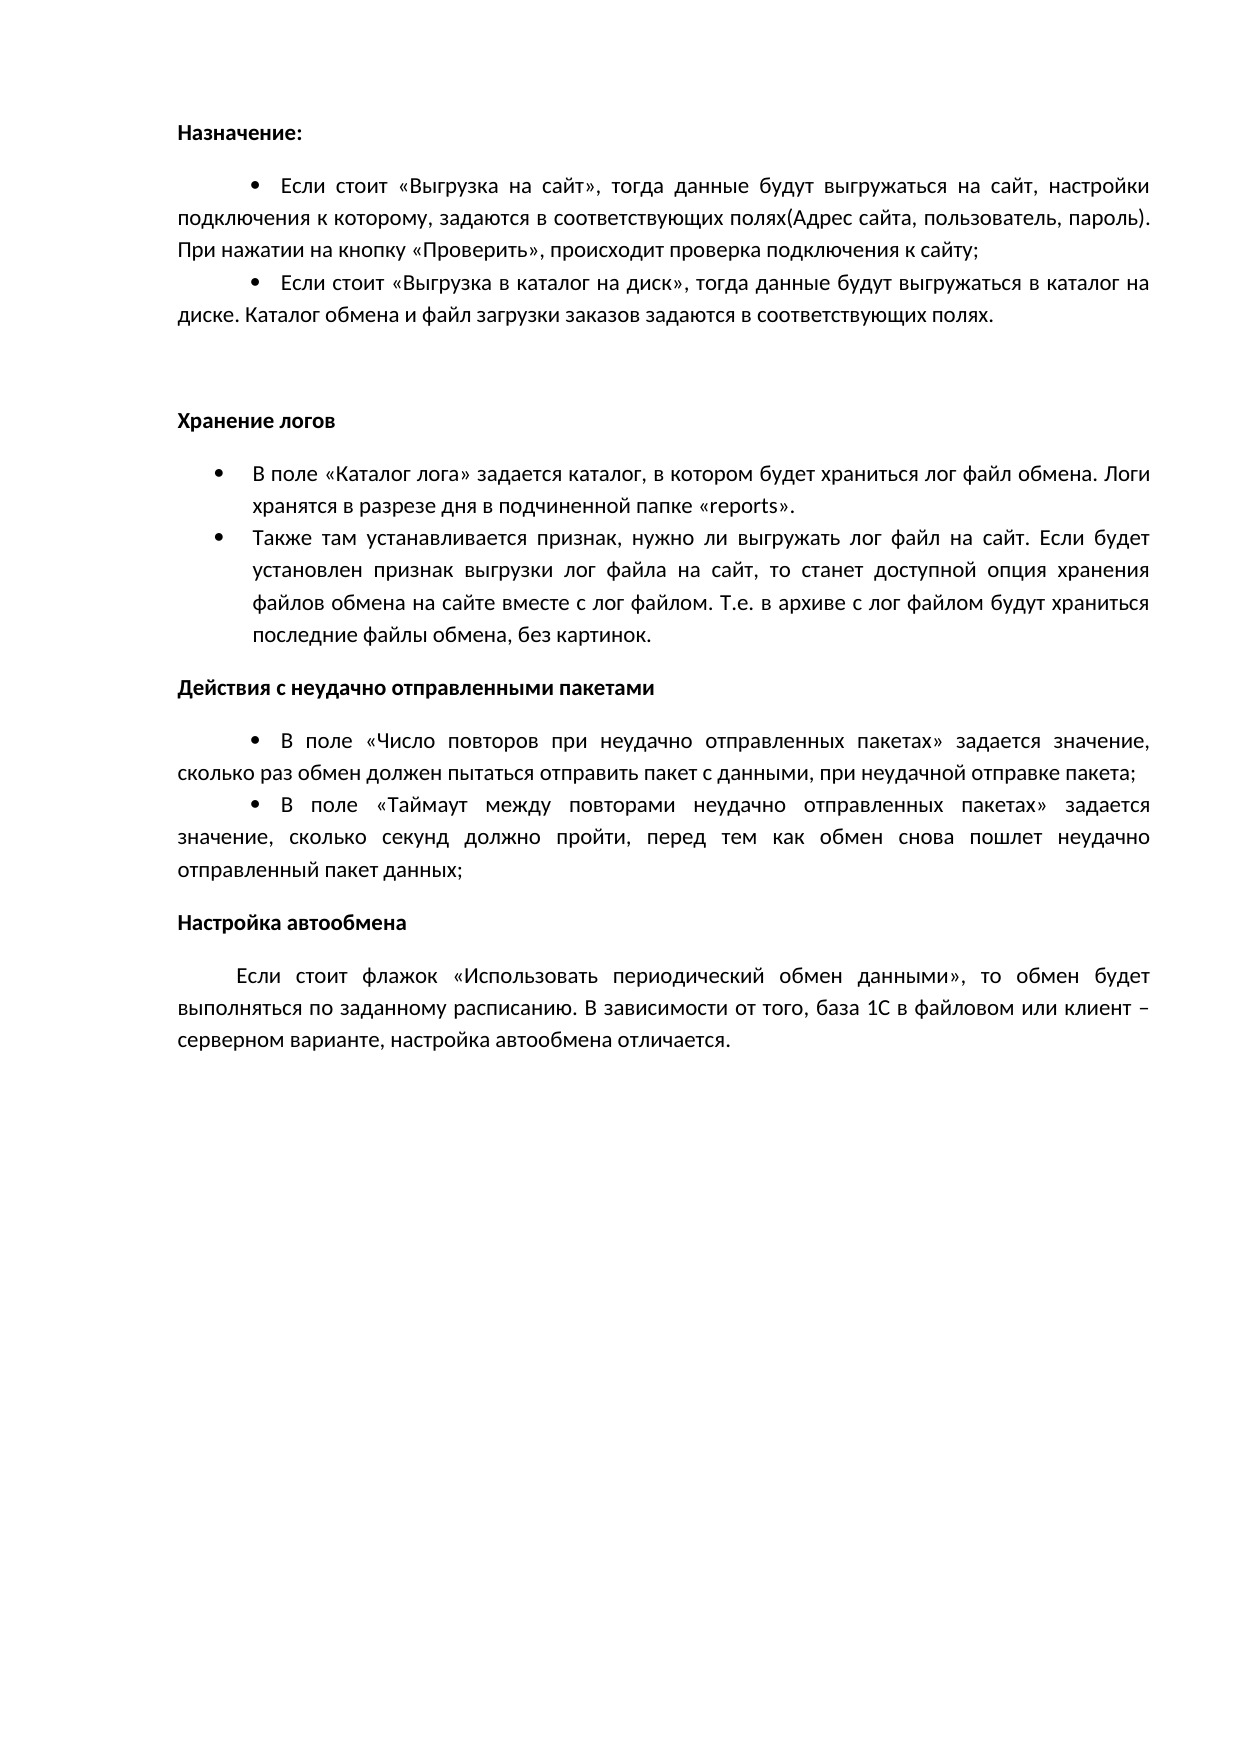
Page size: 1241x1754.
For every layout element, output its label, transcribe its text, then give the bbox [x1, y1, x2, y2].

text Хранение логов [177, 406, 1152, 434]
text Настройка автообмена [177, 908, 1152, 936]
list В поле «Каталог лога» задается каталог, в котором будет храниться лог файл обмена. Логи хранятся в разрезе дня в подчиненной папке «reports». [215, 459, 1152, 519]
text Если стоит флажок «Использовать периодический обмен данными», то обмен будет выполняться по заданному расписанию. В зависимости от того, база 1С в файловом или клиент – серверном варианте, настройка автообмена отличается. [177, 961, 1152, 1053]
list Если стоит «Выгрузка на сайт», тогда данные будут выгружаться на сайт, настройки подключения к которому, задаются в соответствующих полях(Адрес сайта, пользователь, пароль). При нажатии на кнопку «Проверить», происходит проверка подключения к сайту; [177, 171, 1152, 263]
list В поле «Таймаут между повторами неудачно отправленных пакетах» задается значение, сколько секунд должно пройти, перед тем как обмен снова пошлет неудачно отправленный пакет данных; [177, 790, 1152, 883]
list В поле «Число повторов при неудачно отправленных пакетах» задается значение, сколько раз обмен должен пытаться отправить пакет с данными, при неудачной отправке пакета; [177, 726, 1152, 786]
text Назначение: [177, 118, 1152, 146]
text Действия с неудачно отправленными пакетами [177, 673, 1152, 701]
list Также там устанавливается признак, нужно ли выгружать лог файл на сайт. Если будет установлен признак выгрузки лог файла на сайт, то станет доступной опция хранения файлов обмена на сайте вместе с лог файлом. Т.е. в архиве с лог файлом будут храниться последние файлы обмена, без картинок. [215, 523, 1152, 648]
list Если стоит «Выгрузка в каталог на диск», тогда данные будут выгружаться в каталог на диске. Каталог обмена и файл загрузки заказов задаются в соответствующих полях. [177, 268, 1152, 328]
